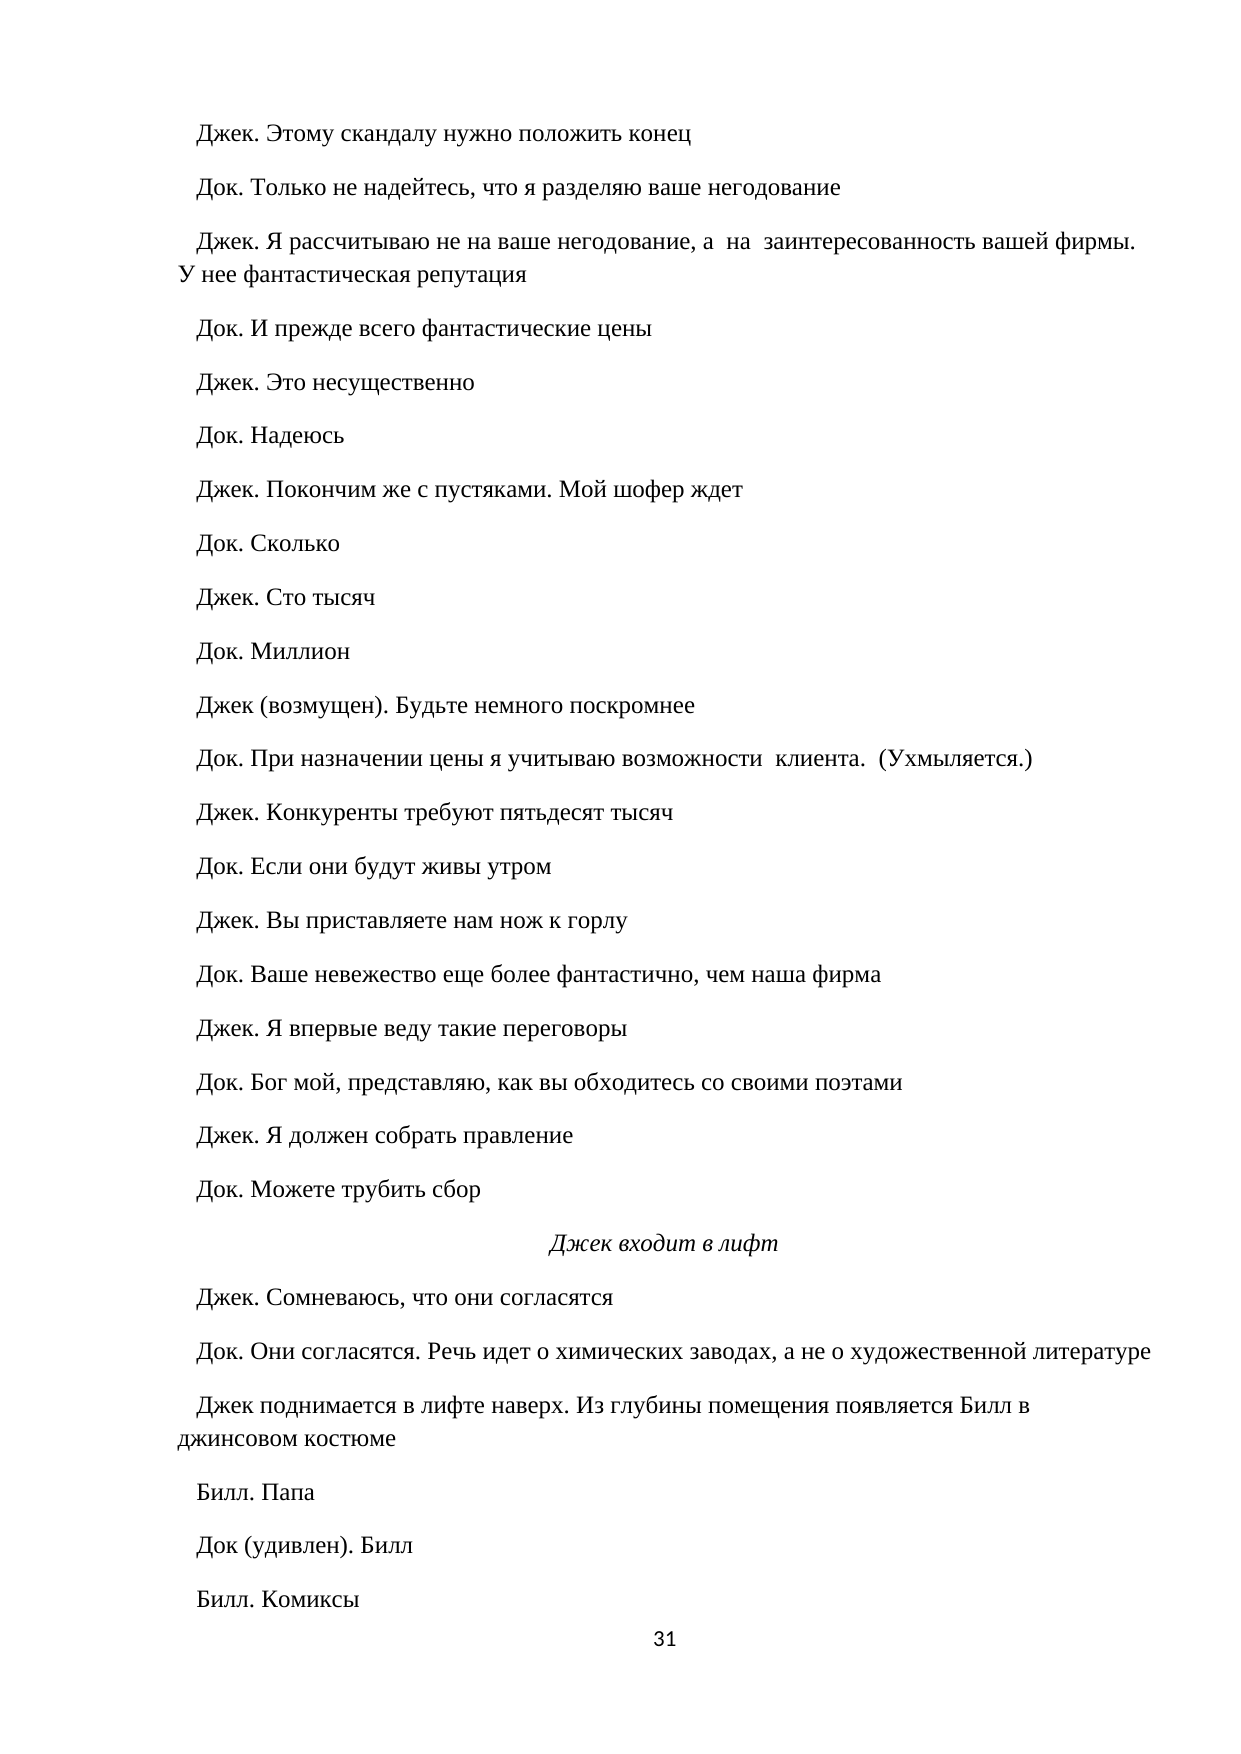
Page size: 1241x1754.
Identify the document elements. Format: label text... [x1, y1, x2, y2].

text Джек. Сомневаюсь, что они согласятся [177, 1282, 1152, 1311]
text Док. Бог мой, представляю, как вы обходитесь со своими поэтами [177, 1067, 1152, 1095]
text Джек. Я должен собрать правление [177, 1121, 1152, 1149]
text Док (удивлен). Билл [177, 1531, 1152, 1559]
text Джек. Это несущественно [177, 367, 1152, 395]
text Билл. Папа [177, 1477, 1152, 1505]
text Док. Ваше невежество еще более фантастично, чем наша фирма [177, 959, 1152, 988]
text Док. Сколько [177, 528, 1152, 557]
text Билл. Комиксы [177, 1584, 1152, 1613]
text Джек. Вы приставляете нам нож к горлу [177, 905, 1152, 934]
text Док. Они согласятся. Речь идет о химических заводах, а не о художественной литературе [177, 1336, 1152, 1365]
text Джек. Покончим же с пустяками. Мой шофер ждет [177, 474, 1152, 503]
text Док. Только не надейтесь, что я разделяю ваше негодование [177, 172, 1152, 201]
text Джек (возмущен). Будьте немного поскромнее [177, 690, 1152, 718]
text Джек. Я впервые веду такие переговоры [177, 1013, 1152, 1042]
text Док. И прежде всего фантастические цены [177, 313, 1152, 341]
text Джек. Этому скандалу нужно положить конец [177, 118, 1152, 147]
text Док. Надеюсь [177, 420, 1152, 449]
text Док. При назначении цены я учитываю возможности клиента. (Ухмыляется.) [177, 743, 1152, 772]
text Джек. Сто тысяч [177, 582, 1152, 611]
text Джек. Я рассчитываю не на ваше негодование, а на заинтересованность вашей фирмы. У нее фантастическая репутация [177, 226, 1152, 288]
text Док. Если они будут живы утром [177, 851, 1152, 880]
text Док. Миллион [177, 636, 1152, 664]
text Джек поднимается в лифте наверх. Из глубины помещения появляется Билл в джинсовом костюме [177, 1390, 1152, 1452]
text Джек входит в лифт [177, 1228, 1152, 1257]
text Джек. Конкуренты требуют пятьдесят тысяч [177, 797, 1152, 826]
text Док. Можете трубить сбор [177, 1174, 1152, 1203]
